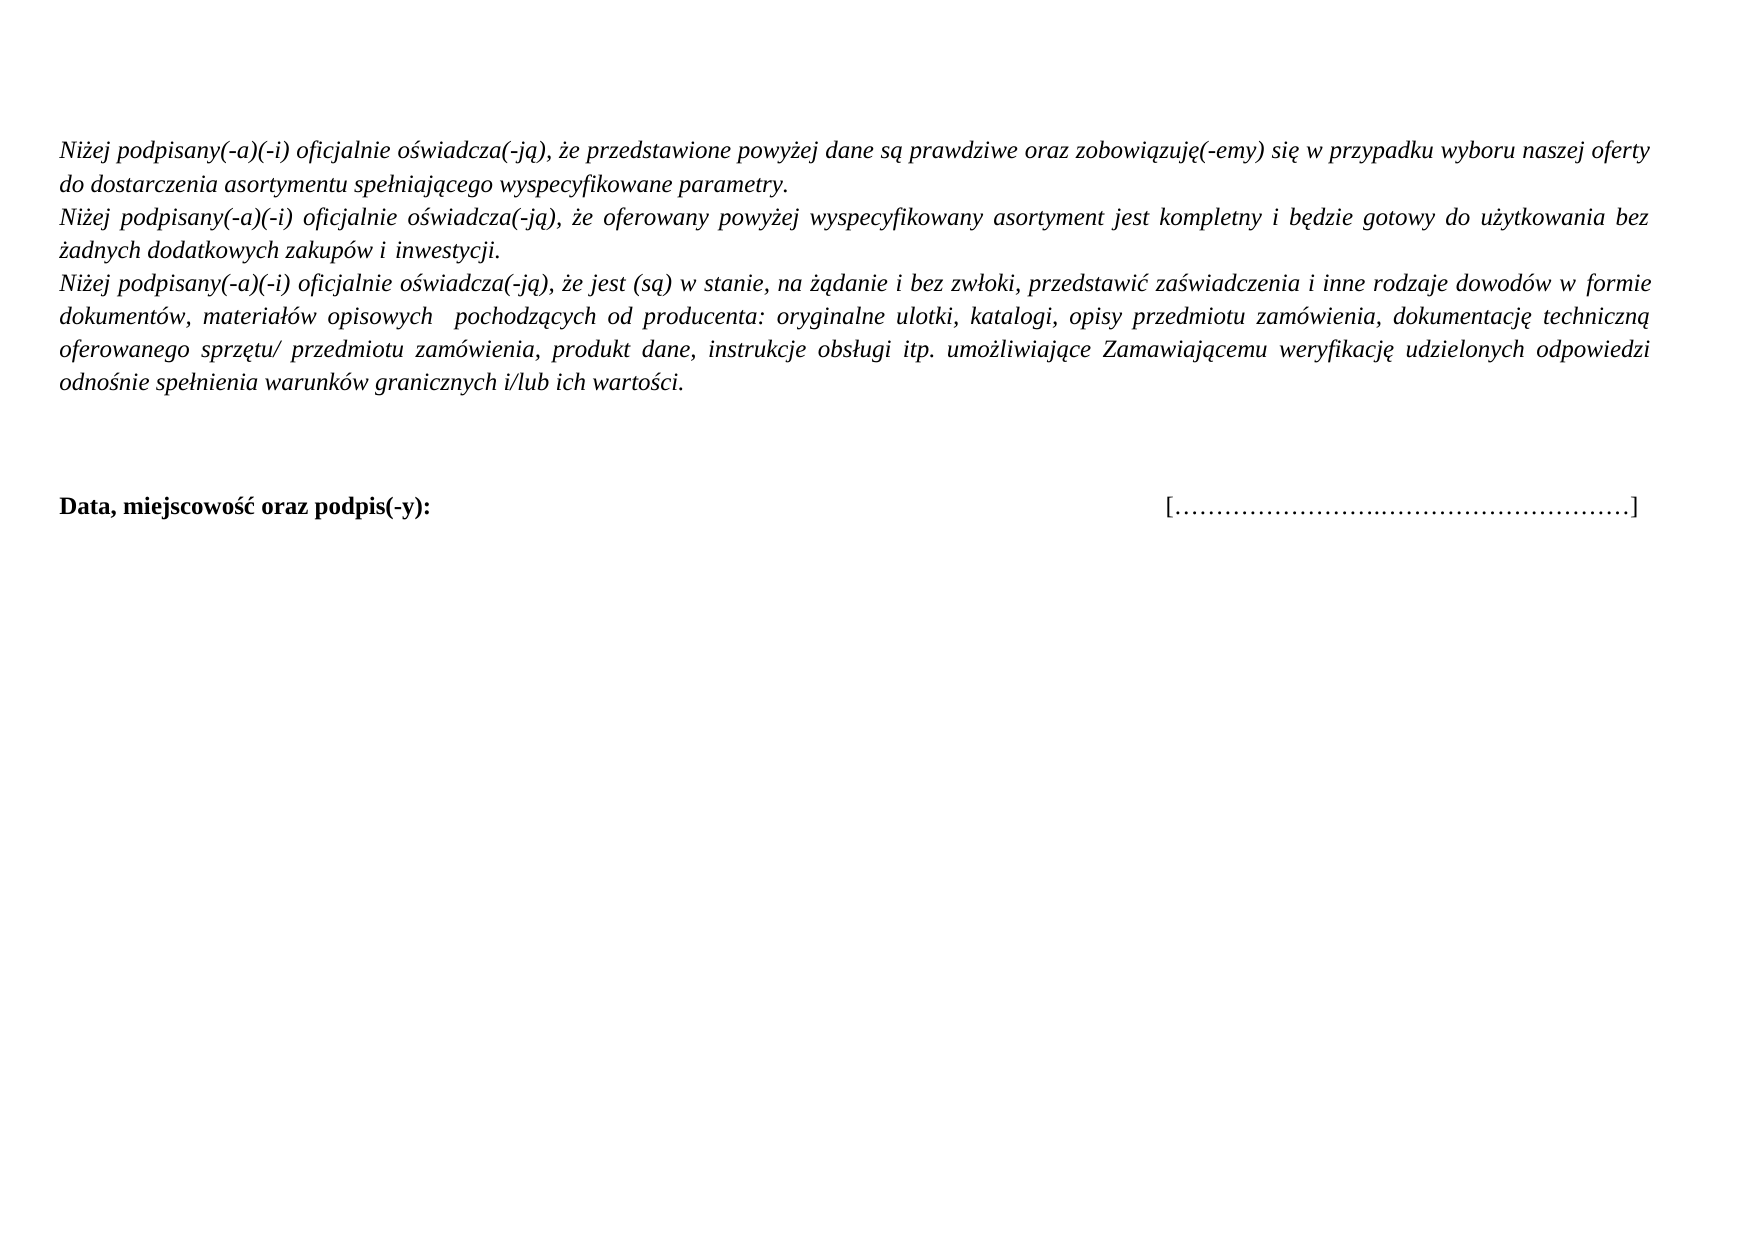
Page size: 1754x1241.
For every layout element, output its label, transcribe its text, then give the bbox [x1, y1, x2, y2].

text Niżej podpisany(-a)(-i) oficjalnie oświadcza(-ją), że jest (są) w stanie, na żądanie i bez zwłoki, przedstawić zaświadczenia i inne rodzaje dowodów w formie dokumentów, materiałów opisowych pochodzących od producenta: oryginalne ulotki, katalogi, opisy przedmiotu zamówienia, dokumentację techniczną oferowanego sprzętu/ przedmiotu zamówienia, produkt dane, instrukcje obsługi itp. umożliwiające Zamawiającemu weryfikację udzielonych odpowiedzi odnośnie spełnienia warunków granicznych i/lub ich wartości. [59, 268, 1654, 396]
text Niżej podpisany(-a)(-i) oficjalnie oświadcza(-ją), że oferowany powyżej wyspecyfikowany asortyment jest kompletny i będzie gotowy do użytkowania bez żadnych dodatkowych zakupów i inwestycji. [59, 202, 1654, 263]
text Niżej podpisany(-a)(-i) oficjalnie oświadcza(-ją), że przedstawione powyżej dane są prawdziwe oraz zobowiązuję(-emy) się w przypadku wyboru naszej oferty do dostarczenia asortymentu spełniającego wyspecyfikowane parametry. [59, 136, 1654, 197]
text Data, miejscowość oraz podpis(-y): […………………….…………………………] [59, 491, 1654, 519]
